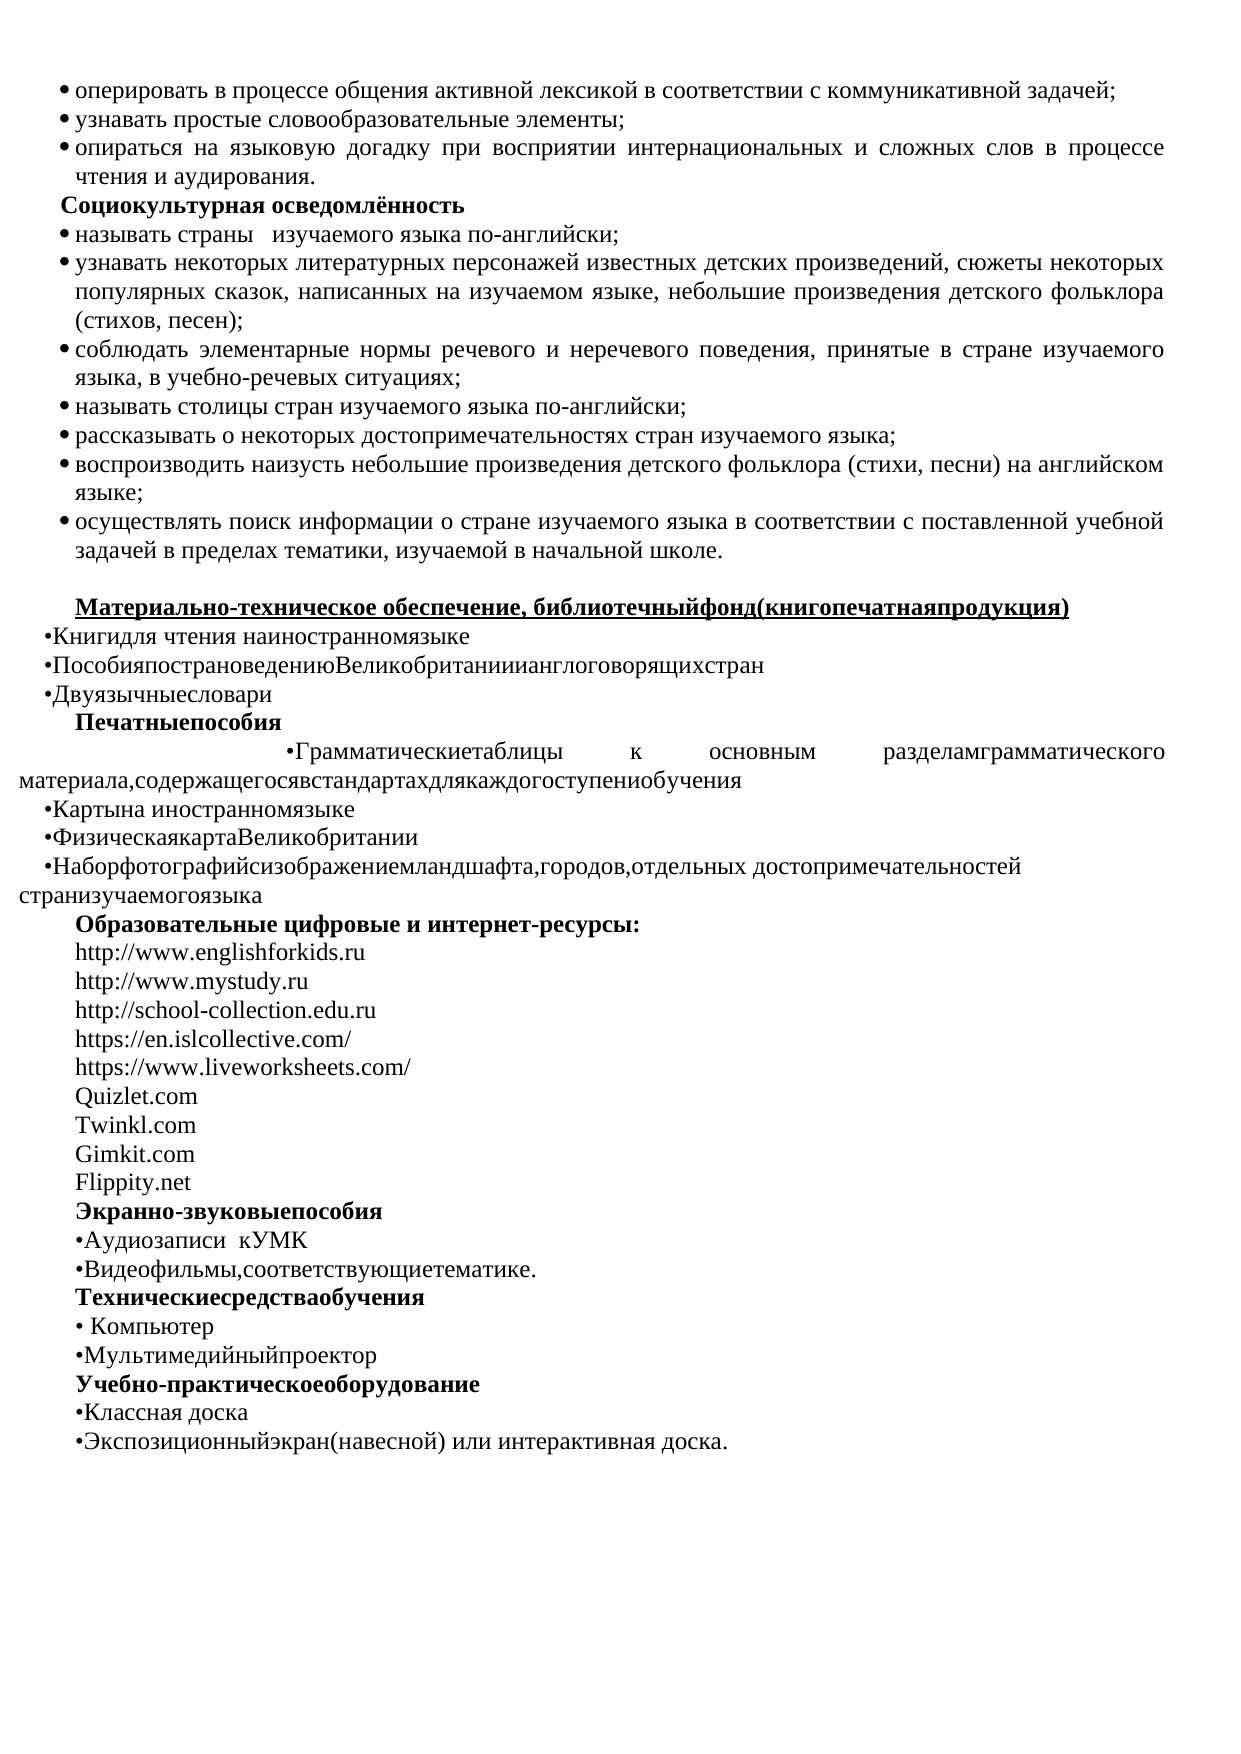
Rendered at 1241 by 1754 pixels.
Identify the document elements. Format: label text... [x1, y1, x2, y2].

text •Мультимедийныйпроектор [75, 1340, 1165, 1369]
text Техническиесредстваобучения [75, 1282, 1165, 1311]
list рассказывать о некоторых достопримечательностях стран изучаемого языка; [60, 420, 1165, 449]
text http://school-collection.edu.ru [75, 995, 1165, 1024]
list называть столицы стран изучаемого языка по-английски; [60, 391, 1165, 420]
list узнавать простые словообразовательные элементы; [60, 104, 1165, 132]
text http://www.englishforkids.ru [75, 937, 1165, 966]
text http://www.mystudy.ru [75, 966, 1165, 995]
text Экранно-звуковыепособия [75, 1196, 1165, 1225]
text •Классная доска [75, 1397, 1165, 1426]
text https://en.islcollective.com/ [75, 1024, 1165, 1052]
text •Книгидля чтения наиностранномязыке [19, 621, 1165, 650]
list соблюдать элементарные нормы речевого и неречевого поведения, принятые в стране изучаемого языка, в учебно-речевых ситуациях; [60, 334, 1165, 391]
text Flippity.net [75, 1167, 1165, 1196]
text •Наборфотографийсизображениемландшафта,городов,отдельных достопримечательностей странизучаемогоязыка [19, 851, 1165, 909]
list оперировать в процессе общения активной лексикой в соответствии с коммуникативной задачей; [60, 75, 1165, 104]
text Образовательные цифровые и интернет-ресурсы: [75, 909, 1165, 937]
text •Двуязычныесловари [19, 679, 1165, 707]
text Социокультурная осведомлённость [60, 190, 1165, 219]
list узнавать некоторых литературных персонажей известных детских произведений, сюжеты некоторых популярных сказок, написанных на изучаемом языке, небольшие произведения детского фольклора (стихов, песен); [60, 247, 1165, 334]
text •ПособияпострановедениюВеликобританииианглоговорящихстран [19, 650, 1165, 679]
text Gimkit.com [75, 1139, 1165, 1167]
list называть страны изучаемого языка по-английски; [60, 219, 1165, 247]
list опираться на языковую догадку при восприятии интернациональных и сложных слов в процессе чтения и аудирования. [60, 132, 1165, 190]
text • Компьютер [75, 1311, 1165, 1340]
list осуществлять поиск информации о стране изучаемого языка в соответствии с поставленной учебной задачей в пределах тематики, изучаемой в начальной школе. [60, 506, 1165, 564]
text Материально-техническое обеспечение, библиотечныйфонд(книгопечатнаяпродукция) [75, 592, 1165, 621]
text https://www.liveworksheets.com/ [75, 1052, 1165, 1081]
text Twinkl.com [75, 1110, 1165, 1139]
list воспроизводить наизусть небольшие произведения детского фольклора (стихи, песни) на английском языке; [60, 449, 1165, 506]
text •ФизическаякартаВеликобритании [19, 822, 1165, 851]
text Печатныепособия [19, 707, 1165, 736]
text •Картына иностранномязыке [19, 794, 1165, 822]
text Quizlet.com [75, 1081, 1165, 1110]
text •Видеофильмы,соответствующиетематике. [75, 1254, 1165, 1282]
text Учебно-практическоеоборудование [75, 1369, 1165, 1397]
text •Экспозиционныйэкран(навесной) или интерактивная доска. [75, 1426, 1165, 1455]
text •Грамматическиетаблицы к основным разделамграмматического материала,содержащегосявстандартахдлякаждогоступениобучения [19, 736, 1165, 794]
text •Аудиозаписи кУМК [75, 1225, 1165, 1254]
